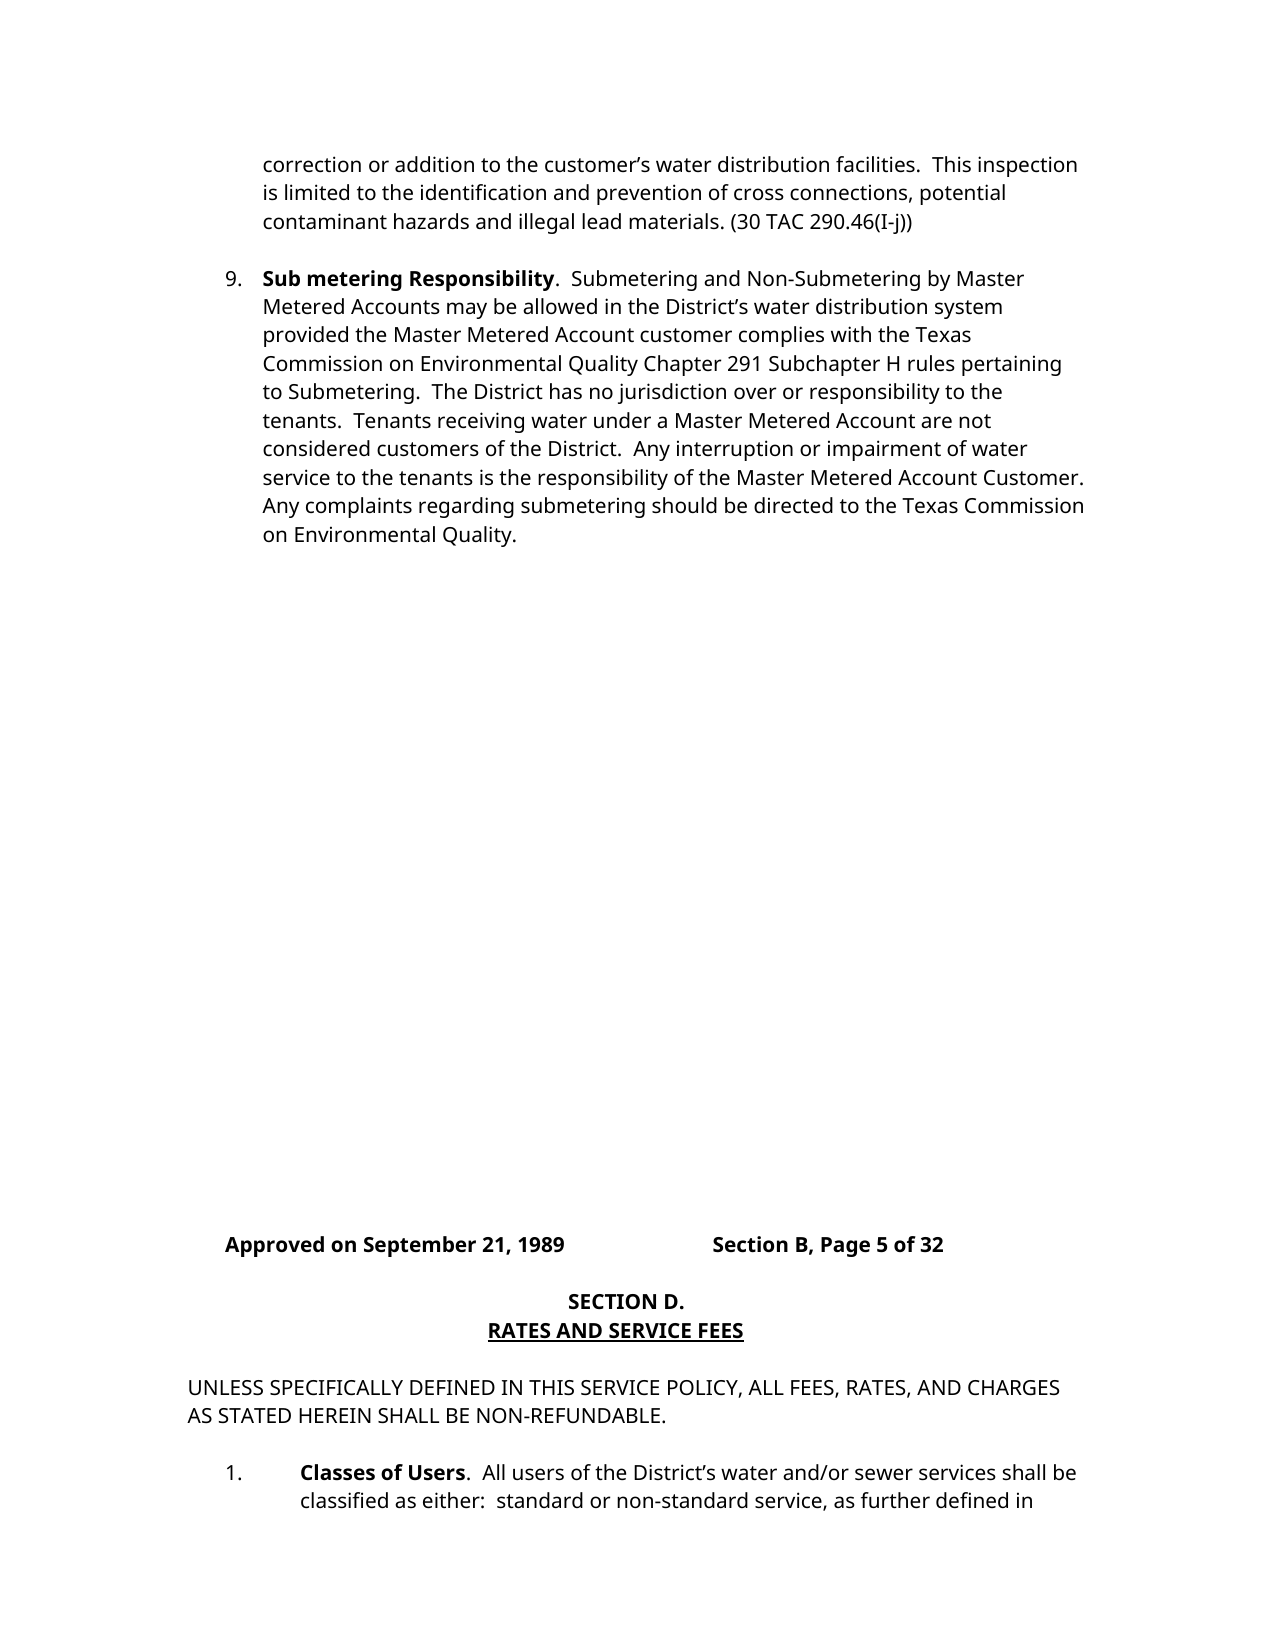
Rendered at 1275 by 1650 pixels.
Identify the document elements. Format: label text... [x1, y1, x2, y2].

text SECTION D. [337, 1287, 1087, 1316]
text UNLESS SPECIFICALLY DEFINED IN THIS SERVICE POLICY, ALL FEES, RATES, AND CHARGES AS STATED HEREIN SHALL BE NON-REFUNDABLE. [187, 1373, 1087, 1430]
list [225, 1458, 1087, 1515]
list Sub metering Responsibility. Submetering and Non-Submetering by Master Metered Accounts may be allowed in the District’s water distribution system provided the Master Metered Account customer complies with the Texas Commission on Environmental Quality Chapter 291 Subchapter H rules pertaining to Submetering. The District has no jurisdiction over or responsibility to the tenants. Tenants receiving water under a Master Metered Account are not considered customers of the District. Any interruption or impairment of water service to the tenants is the responsibility of the Master Metered Account Customer. Any complaints regarding submetering should be directed to the Texas Commission on Environmental Quality. [225, 264, 1087, 548]
subtitle Approved on September 21, 1989 Section B, Page 5 of 32 [225, 1231, 1087, 1259]
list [225, 150, 1087, 235]
subtitle RATES AND SERVICE FEES [412, 1316, 1087, 1344]
